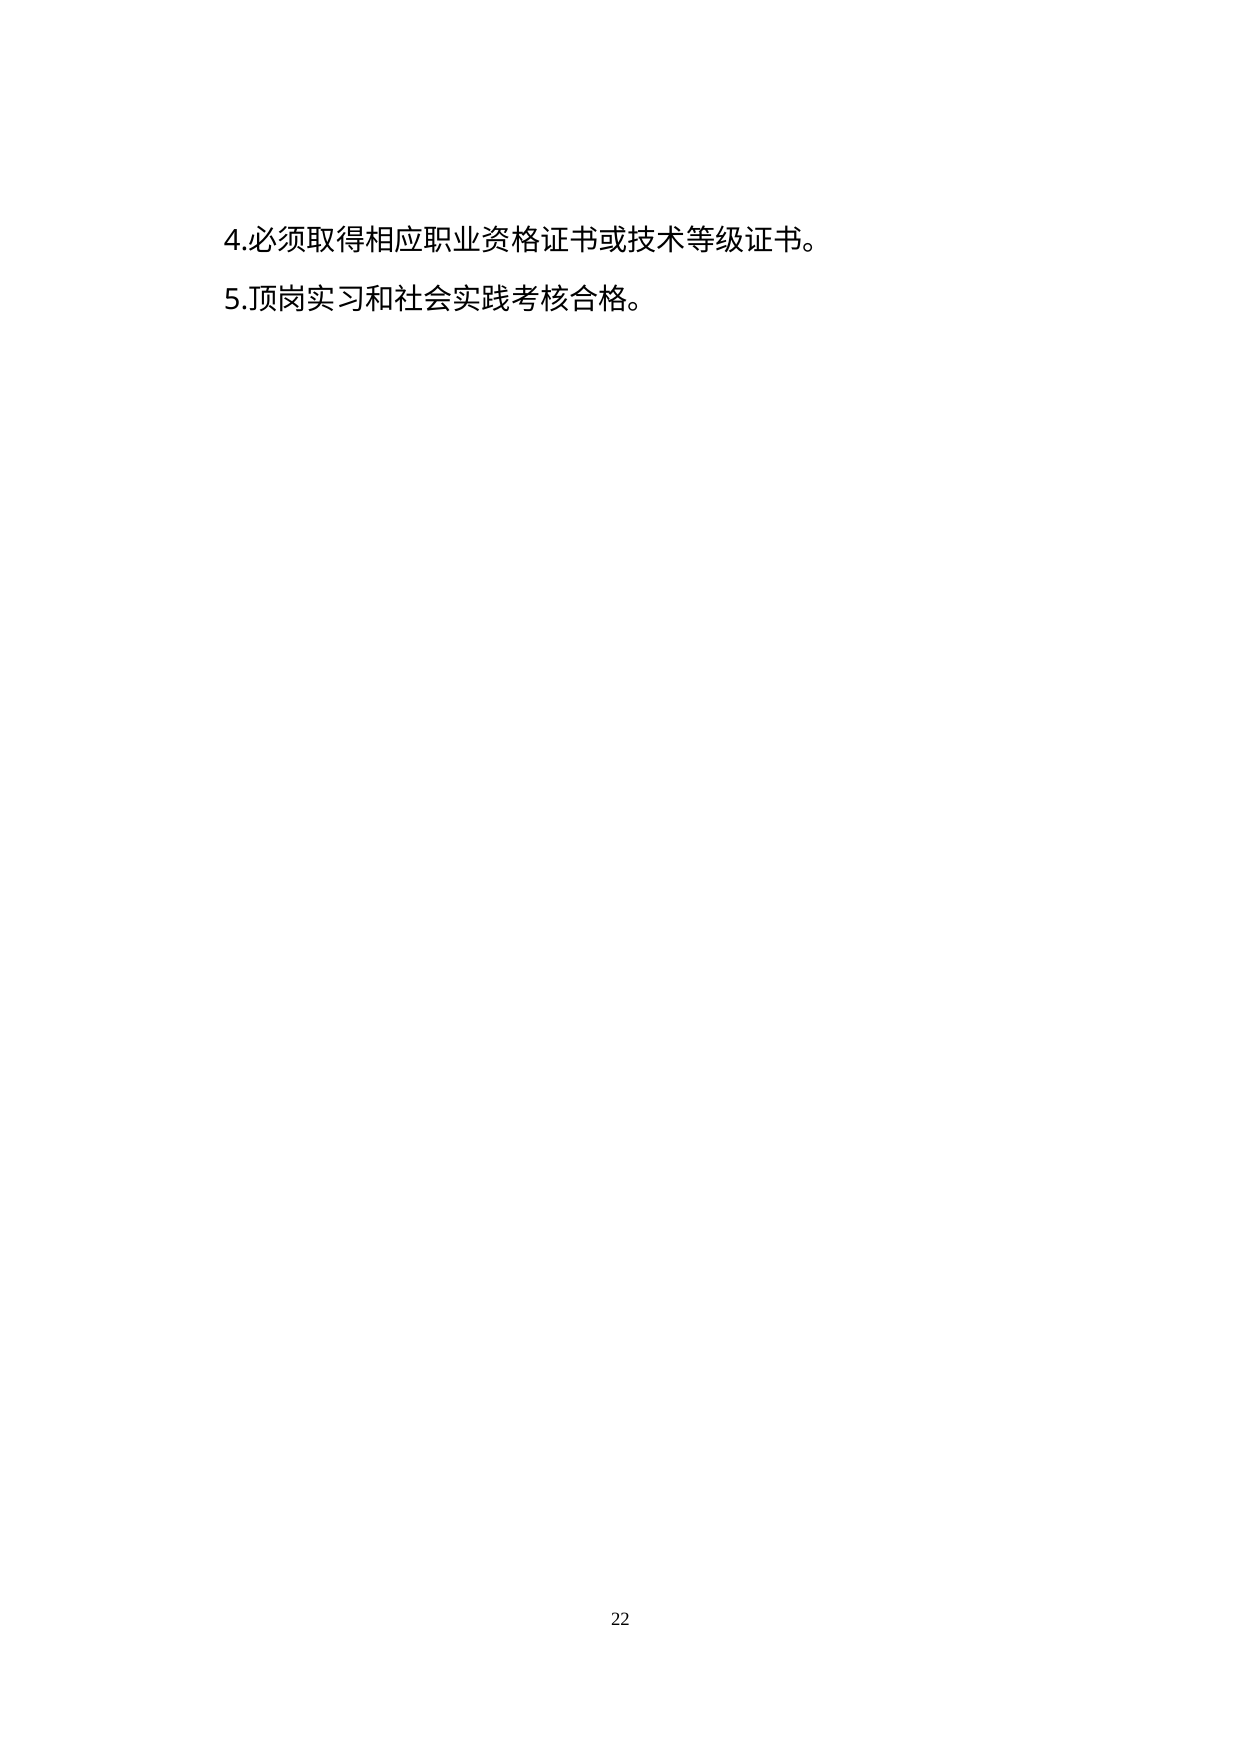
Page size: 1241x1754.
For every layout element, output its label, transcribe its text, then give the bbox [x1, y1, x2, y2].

text 5.顶岗实习和社会实践考核合格。 [165, 276, 1075, 318]
text 4.必须取得相应职业资格证书或技术等级证书。 [165, 216, 1075, 259]
